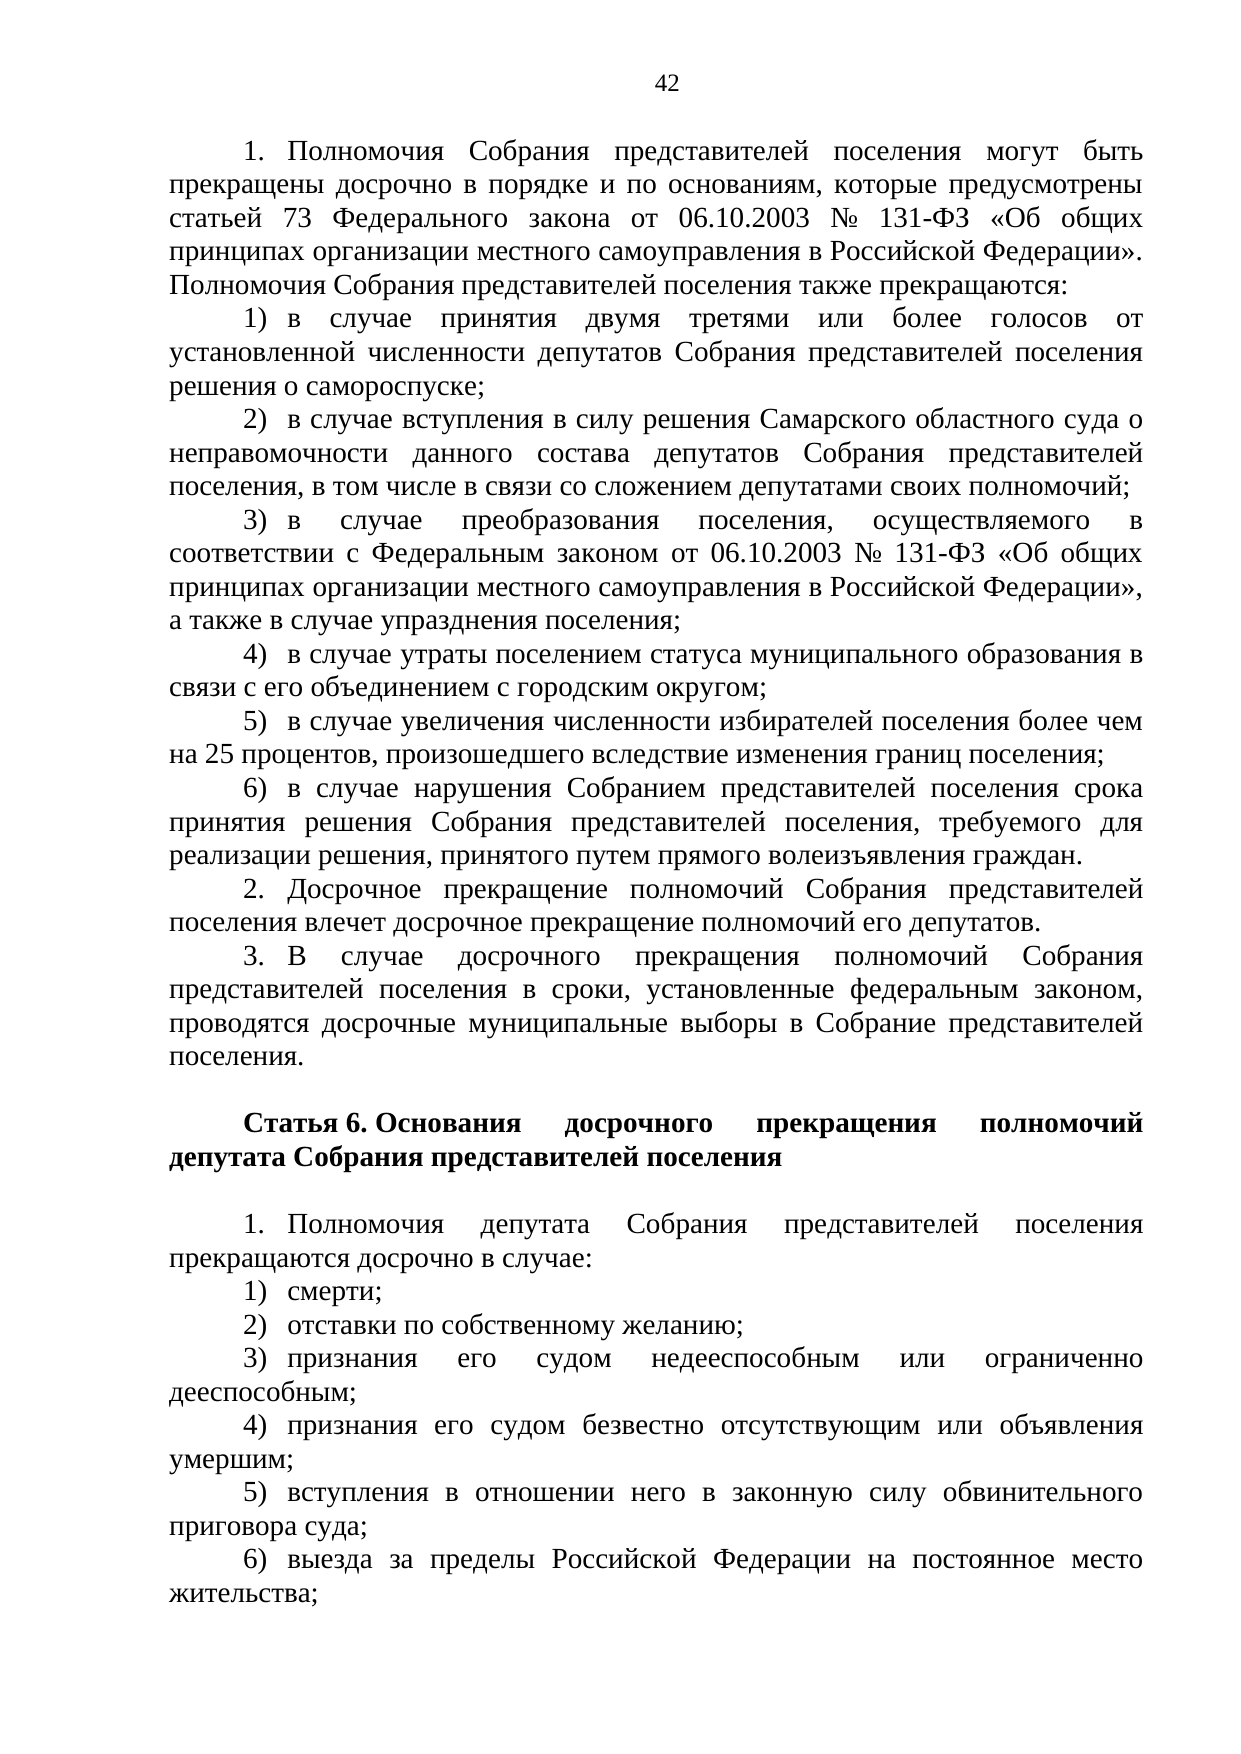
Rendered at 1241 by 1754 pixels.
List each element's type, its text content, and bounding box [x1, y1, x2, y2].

list в случае вступления в силу решения Самарского областного суда о неправомочности данного состава депутатов Собрания представителей поселения, в том числе в связи со сложением депутатами своих полномочий; [169, 401, 1144, 502]
list вступления в отношении него в законную силу обвинительного приговора суда; [169, 1474, 1144, 1542]
list в случае увеличения численности избирателей поселения более чем на 25 процентов, произошедшего вследствие изменения границ поселения; [169, 703, 1144, 770]
list Полномочия депутата Собрания представителей поселения прекращаются досрочно в случае: [169, 1206, 1144, 1273]
list Досрочное прекращение полномочий Собрания представителей поселения влечет досрочное прекращение полномочий его депутатов. [169, 871, 1144, 938]
list в случае преобразования поселения, осуществляемого в соответствии с Федеральным законом от 06.10.2003 № 131-ФЗ «Об общих принципах организации местного самоуправления в Российской Федерации», а также в случае упразднения поселения; [169, 502, 1144, 636]
list отставки по собственному желанию; [169, 1307, 1144, 1340]
list в случае утраты поселением статуса муниципального образования в связи с его объединением с городским округом; [169, 636, 1144, 703]
list Основания досрочного прекращения полномочий депутата Собрания представителей поселения [169, 1106, 1144, 1173]
list Полномочия Собрания представителей поселения могут быть прекращены досрочно в порядке и по основаниям, которые предусмотрены статьей 73 Федерального закона от 06.10.2003 № 131-ФЗ «Об общих принципах организации местного самоуправления в Российской Федерации». Полномочия Собрания представителей поселения также прекращаются: [169, 133, 1144, 301]
list в случае принятия двумя третями или более голосов от установленной численности депутатов Собрания представителей поселения решения о самороспуске; [169, 301, 1144, 401]
list В случае досрочного прекращения полномочий Собрания представителей поселения в сроки, установленные федеральным законом, проводятся досрочные муниципальные выборы в Собрание представителей поселения. [169, 938, 1144, 1072]
list признания его судом недееспособным или ограниченно дееспособным; [169, 1340, 1144, 1407]
list выезда за пределы Российской Федерации на постоянное место жительства; [169, 1542, 1144, 1609]
list в случае нарушения Собранием представителей поселения срока принятия решения Собрания представителей поселения, требуемого для реализации решения, принятого путем прямого волеизъявления граждан. [169, 770, 1144, 871]
list признания его судом безвестно отсутствующим или объявления умершим; [169, 1407, 1144, 1474]
list смерти; [169, 1273, 1144, 1307]
